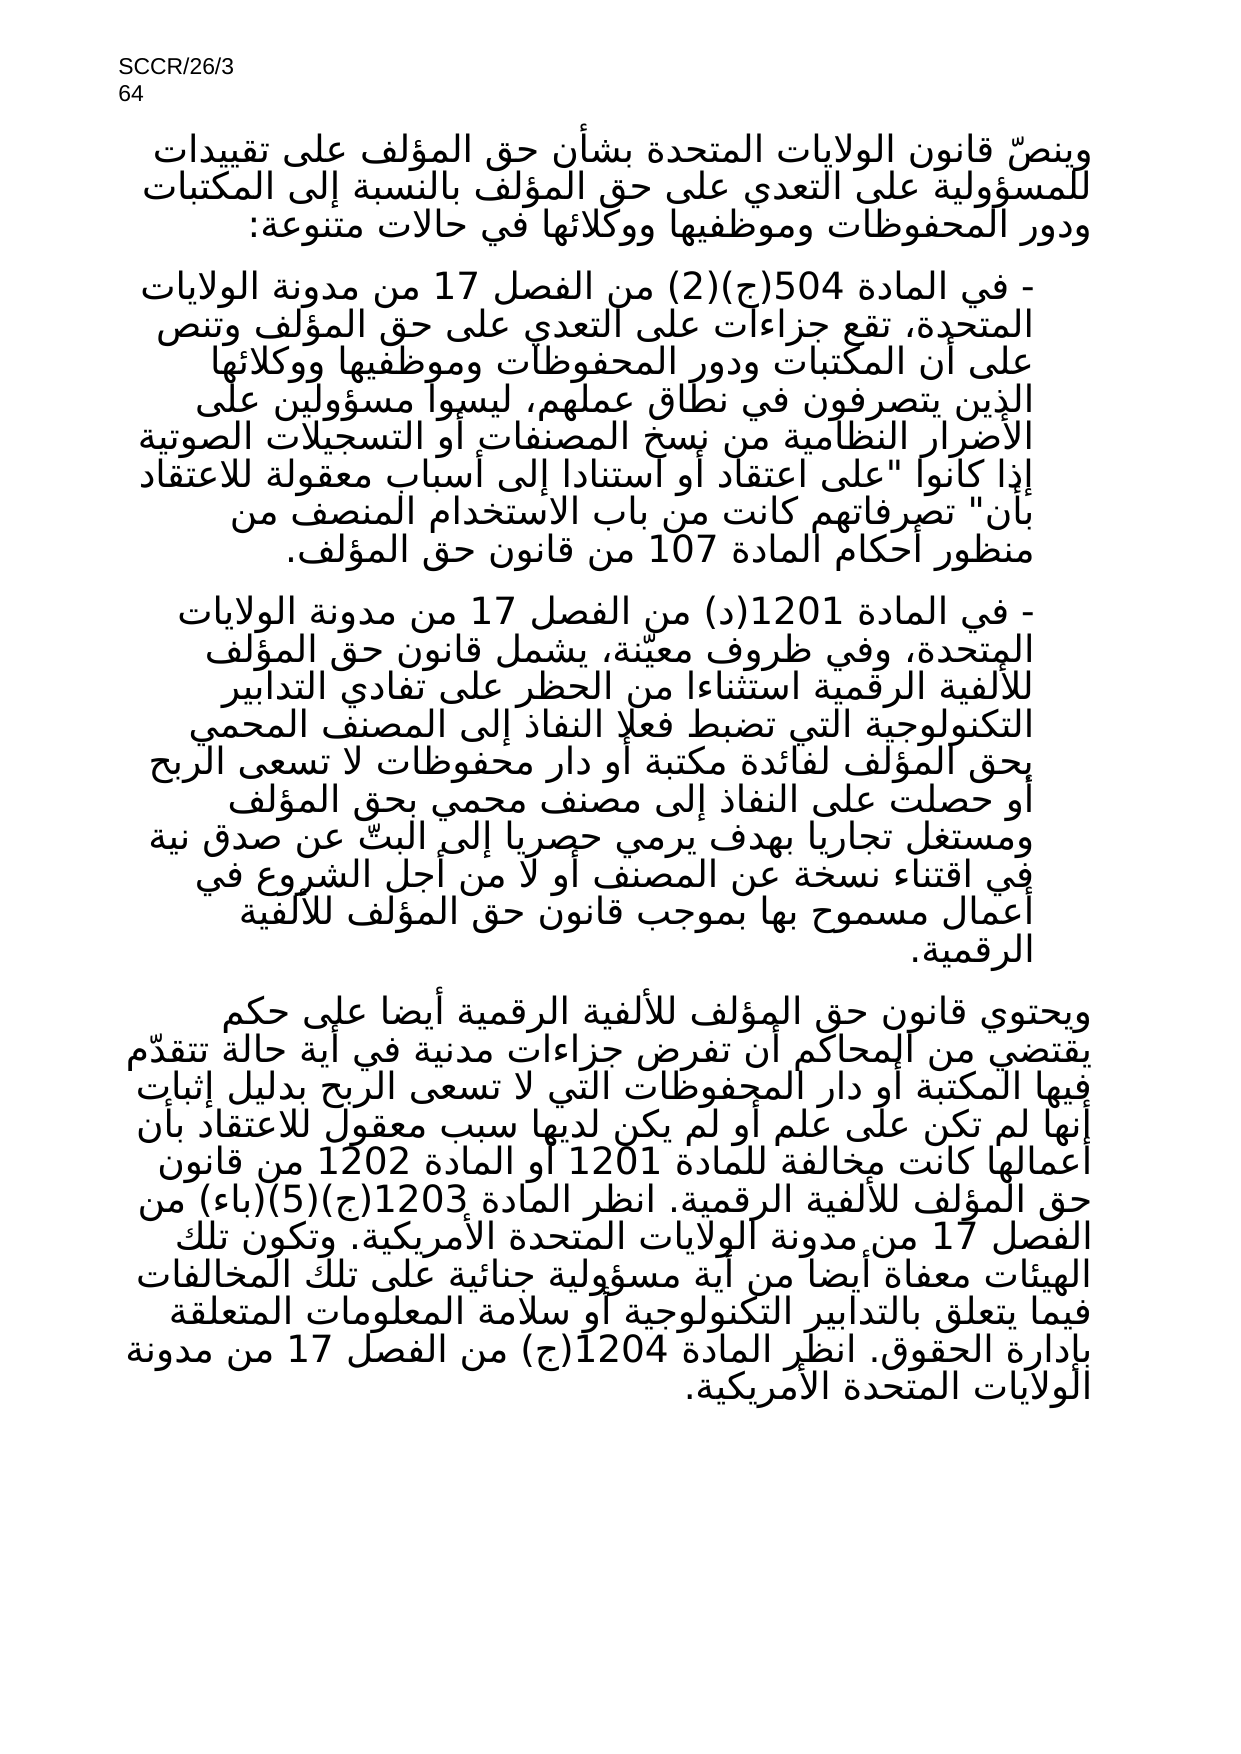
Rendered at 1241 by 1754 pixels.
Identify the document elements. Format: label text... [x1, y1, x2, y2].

text وينصّ قانون الولايات المتحدة بشأن حق المؤلف على تقييدات للمسؤولية على التعدي على حق المؤلف بالنسبة إلى المكتبات ودور المحفوظات وموظفيها ووكلائها في حالات متنوعة: [118, 132, 1092, 245]
text - في المادة 1201(د) من الفصل 17 من مدونة الولايات المتحدة، وفي ظروف معيّنة، يشمل قانون حق المؤلف للألفية الرقمية استثناءا من الحظر على تفادي التدابير التكنولوجية التي تضبط فعلا النفاذ إلى المصنف المحمي بحق المؤلف لفائدة مكتبة أو دار محفوظات لا تسعى الربح أو حصلت على النفاذ إلى مصنف محمي بحق المؤلف ومستغل تجاريا بهدف يرمي حصريا إلى البتّ عن صدق نية في اقتناء نسخة عن المصنف أو لا من أجل الشروع في أعمال مسموح بها بموجب قانون حق المؤلف للألفية الرقمية. [118, 595, 1035, 970]
text ويحتوي قانون حق المؤلف للألفية الرقمية أيضا على حكم يقتضي من المحاكم أن تفرض جزاءات مدنية في أية حالة تتقدّم فيها المكتبة أو دار المحفوظات التي لا تسعى الربح بدليل إثبات أنها لم تكن على علم أو لم يكن لديها سبب معقول للاعتقاد بأن أعمالها كانت مخالفة للمادة 1201 أو المادة 1202 من قانون حق المؤلف للألفية الرقمية. انظر المادة 1203(ج)(5)(باء) من الفصل 17 من مدونة الولايات المتحدة الأمريكية. وتكون تلك الهيئات معفاة أيضا من أية مسؤولية جنائية على تلك المخالفات فيما يتعلق بالتدابير التكنولوجية أو سلامة المعلومات المتعلقة بإدارة الحقوق. انظر المادة 1204(ج) من الفصل 17 من مدونة الولايات المتحدة الأمريكية. [118, 995, 1092, 1407]
text - في المادة 504(ج)(2) من الفصل 17 من مدونة الولايات المتحدة، تقع جزاءات على التعدي على حق المؤلف وتنص على أن المكتبات ودور المحفوظات وموظفيها ووكلائها الذين يتصرفون في نطاق عملهم، ليسوا مسؤولين على الأضرار النظامية من نسخ المصنفات أو التسجيلات الصوتية إذا كانوا "على اعتقاد أو استنادا إلى أسباب معقولة للاعتقاد بأن" تصرفاتهم كانت من باب الاستخدام المنصف من منظور أحكام المادة 107 من قانون حق المؤلف. [118, 270, 1035, 570]
